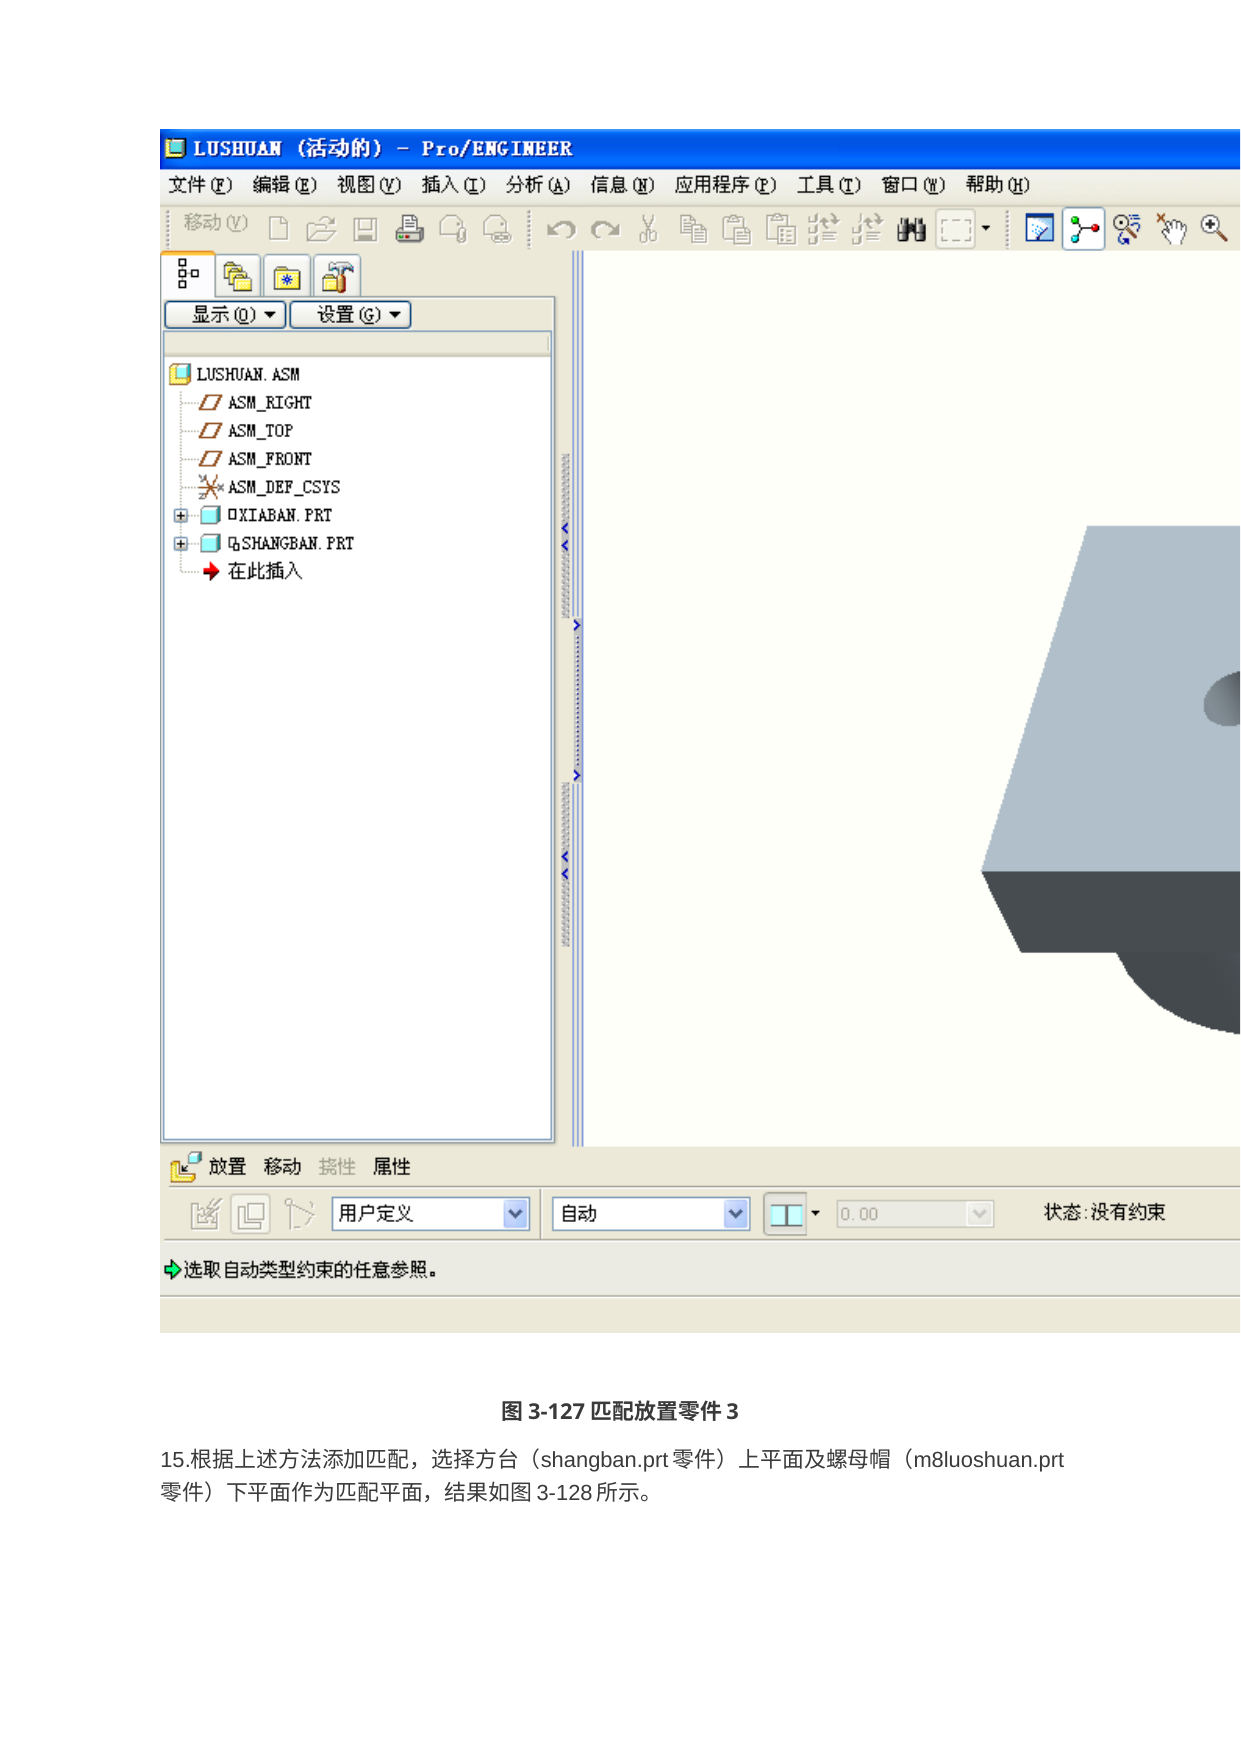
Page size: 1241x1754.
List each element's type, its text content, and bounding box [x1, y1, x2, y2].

text 图3-127 匹配放置零件3 [160, 1394, 1080, 1426]
text 15.根据上述方法添加匹配，选择方台（shangban.prt零件）上平面及螺母帽（m8luoshuan.prt零件）下平面作为匹配平面，结果如图3-128所示。 [160, 1442, 1080, 1507]
picture [160, 129, 1241, 1333]
